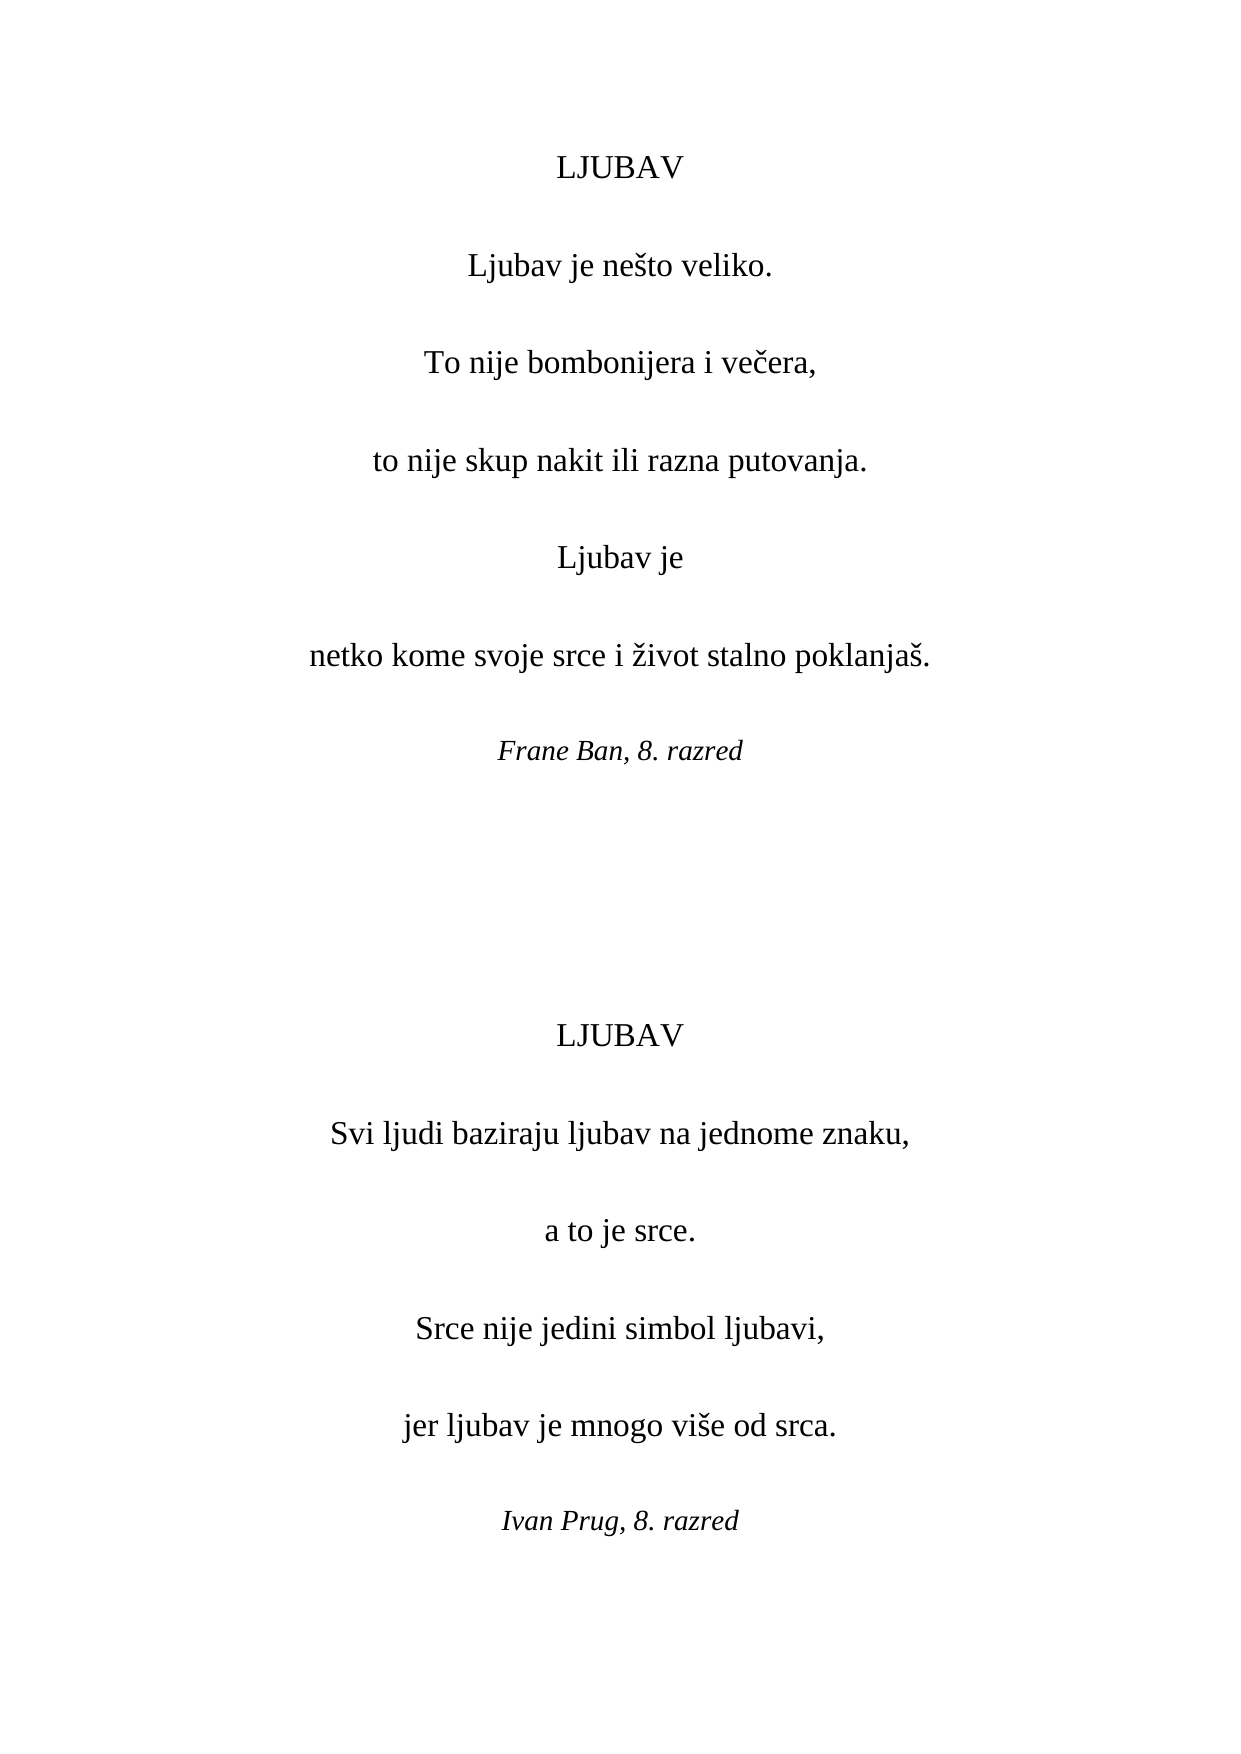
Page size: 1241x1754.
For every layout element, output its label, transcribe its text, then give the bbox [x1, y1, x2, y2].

text jer ljubav je mnogo više od srca. [148, 1406, 1093, 1444]
text Ljubav je [148, 538, 1093, 576]
text Frane Ban, 8. razred [148, 733, 1093, 766]
text Ivan Prug, 8. razred [148, 1503, 1093, 1537]
text Svi ljudi baziraju ljubav na jednome znaku, [148, 1113, 1093, 1151]
text Srce nije jedini simbol ljubavi, [148, 1308, 1093, 1346]
text LJUBAV [148, 148, 1093, 186]
text To nije bombonijera i večera, [148, 343, 1093, 381]
text to nije skup nakit ili razna putovanja. [148, 440, 1093, 478]
text LJUBAV [148, 1016, 1093, 1054]
text Ljubav je nešto veliko. [148, 245, 1093, 283]
text netko kome svoje srce i život stalno poklanjaš. [148, 635, 1093, 673]
text a to je srce. [148, 1211, 1093, 1249]
